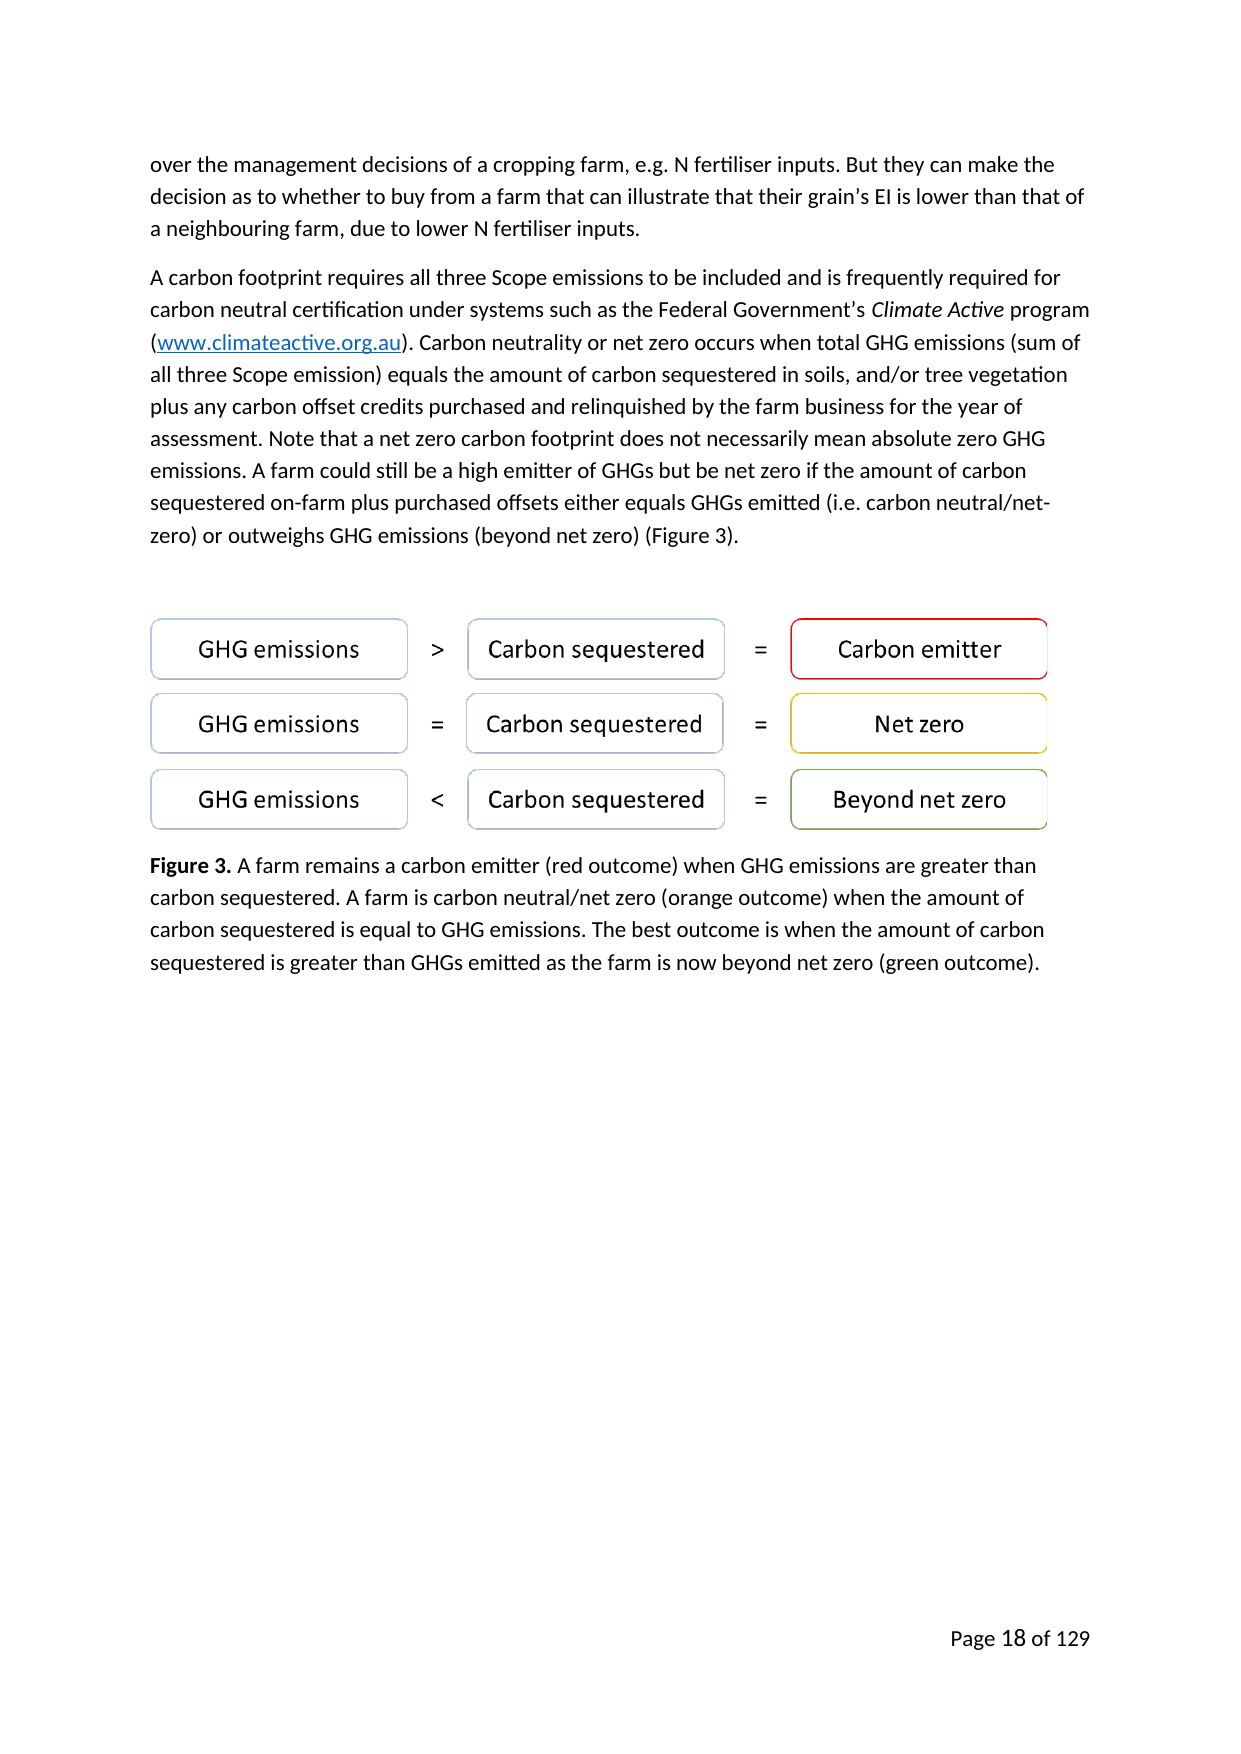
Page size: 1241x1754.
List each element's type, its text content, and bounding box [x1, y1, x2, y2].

text Figure 3. A farm remains a carbon emitter (red outcome) when GHG emissions are greater than carbon sequestered. A farm is carbon neutral/net zero (orange outcome) when the amount of carbon sequestered is equal to GHG emissions. The best outcome is when the amount of carbon sequestered is greater than GHGs emitted as the farm is now beyond net zero (green outcome). [150, 851, 1090, 976]
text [150, 150, 1090, 242]
text A carbon footprint requires all three Scope emissions to be included and is frequently required for carbon neutral certification under systems such as the Federal Government’s Climate Active program (www.climateactive.org.au). Carbon neutrality or net zero occurs when total GHG emissions (sum of all three Scope emission) equals the amount of carbon sequestered in soils, and/or tree vegetation plus any carbon offset credits purchased and relinquished by the farm business for the year of assessment. Note that a net zero carbon footprint does not necessarily mean absolute zero GHG emissions. A farm could still be a high emitter of GHGs but be net zero if the amount of carbon sequestered on-farm plus purchased offsets either equals GHGs emitted (i.e. carbon neutral/net-zero) or outweighs GHG emissions (beyond net zero) (Figure 3). [150, 263, 1090, 549]
picture [150, 618, 1048, 831]
